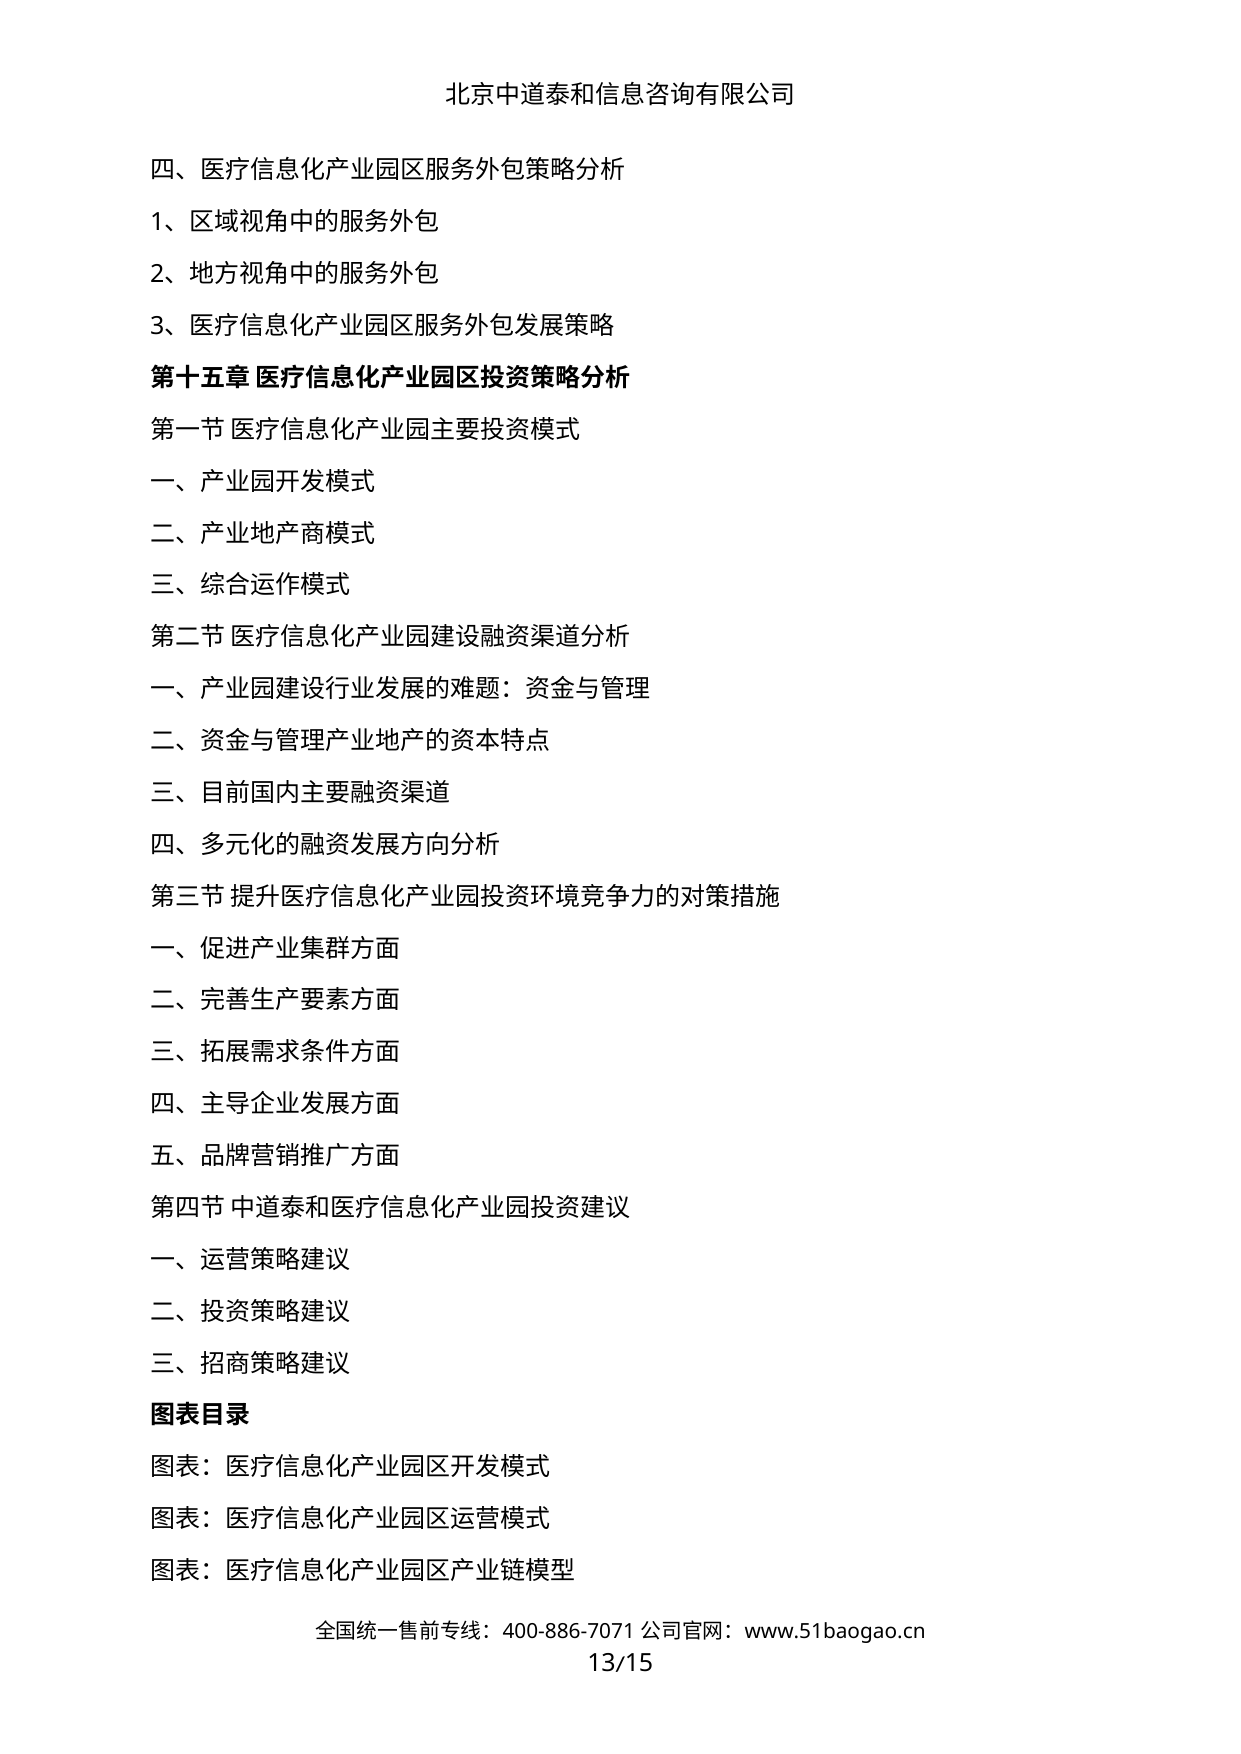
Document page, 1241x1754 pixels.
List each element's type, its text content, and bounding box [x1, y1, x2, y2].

text 一、促进产业集群方面 [150, 928, 1090, 964]
text 三、拓展需求条件方面 [150, 1032, 1090, 1068]
text 第二节 医疗信息化产业园建设融资渠道分析 [150, 617, 1090, 653]
text 第一节 医疗信息化产业园主要投资模式 [150, 409, 1090, 446]
text 四、医疗信息化产业园区服务外包策略分析 [150, 150, 1090, 186]
text 第四节 中道泰和医疗信息化产业园投资建议 [150, 1187, 1090, 1224]
text 图表：医疗信息化产业园区运营模式 [150, 1499, 1090, 1535]
text 二、产业地产商模式 [150, 513, 1090, 549]
text 1、区域视角中的服务外包 [150, 202, 1090, 238]
text 五、品牌营销推广方面 [150, 1136, 1090, 1172]
text 二、资金与管理产业地产的资本特点 [150, 721, 1090, 757]
text 四、主导企业发展方面 [150, 1084, 1090, 1120]
text 图表：医疗信息化产业园区产业链模型 [150, 1551, 1090, 1587]
text 二、投资策略建议 [150, 1291, 1090, 1327]
text 三、招商策略建议 [150, 1343, 1090, 1379]
text 图表：医疗信息化产业园区开发模式 [150, 1447, 1090, 1483]
text 图表目录 [150, 1395, 1090, 1431]
text 三、目前国内主要融资渠道 [150, 772, 1090, 809]
text 2、地方视角中的服务外包 [150, 254, 1090, 290]
text 一、产业园开发模式 [150, 461, 1090, 497]
text 二、完善生产要素方面 [150, 980, 1090, 1016]
text 一、产业园建设行业发展的难题：资金与管理 [150, 669, 1090, 705]
text 3、医疗信息化产业园区服务外包发展策略 [150, 306, 1090, 342]
text 一、运营策略建议 [150, 1239, 1090, 1276]
text 第三节 提升医疗信息化产业园投资环境竞争力的对策措施 [150, 876, 1090, 912]
text 三、综合运作模式 [150, 565, 1090, 601]
text 四、多元化的融资发展方向分析 [150, 824, 1090, 861]
text 第十五章 医疗信息化产业园区投资策略分析 [150, 357, 1090, 394]
